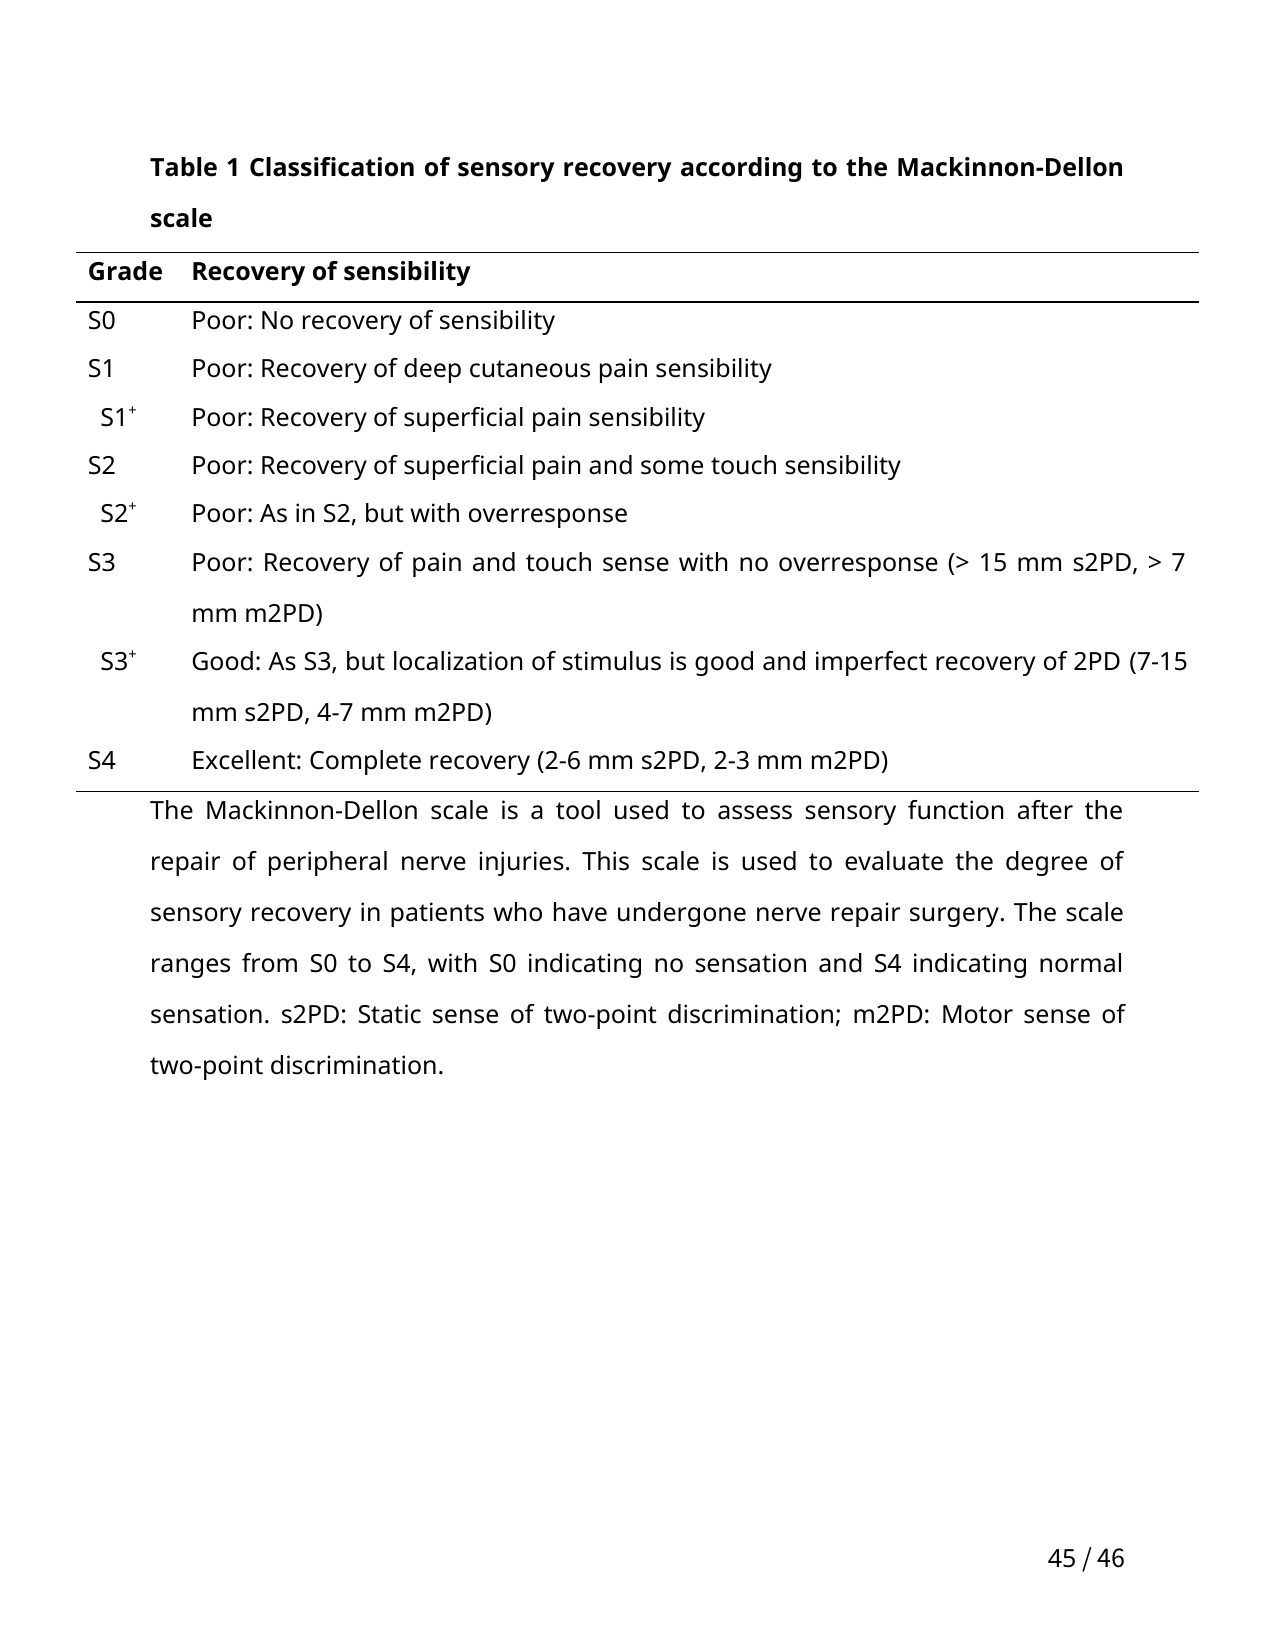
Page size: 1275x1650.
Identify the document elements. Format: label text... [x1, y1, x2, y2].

text Table 1 Classification of sensory recovery according to the Mackinnon-Dellon scale [150, 150, 1125, 235]
table_header Grade [76, 253, 180, 301]
table_cell Poor: Recovery of superficial pain sensibility [180, 399, 1199, 447]
table_cell S2 [76, 448, 180, 496]
table_cell S1+ [76, 399, 180, 447]
table_cell S4 [76, 743, 180, 791]
table_cell S2+ [76, 496, 180, 544]
table_cell S0 [76, 303, 180, 351]
table_cell Excellent: Complete recovery (2-6 mm s2PD, 2-3 mm m2PD) [180, 743, 1199, 791]
table_cell Poor: Recovery of deep cutaneous pain sensibility [180, 351, 1199, 399]
table_cell Poor: Recovery of superficial pain and some touch sensibility [180, 448, 1199, 496]
table_cell S3 [76, 544, 180, 643]
table_cell Poor: No recovery of sensibility [180, 303, 1199, 351]
table_cell Poor: Recovery of pain and touch sense with no overresponse (> 15 mm s2PD, > 7 mm m2PD) [180, 544, 1199, 643]
table_header Recovery of sensibility [180, 253, 1199, 301]
table_cell S1 [76, 351, 180, 399]
table_cell Poor: As in S2, but with overresponse [180, 496, 1199, 544]
text The Mackinnon-Dellon scale is a tool used to assess sensory function after the repair of peripheral nerve injuries. This scale is used to evaluate the degree of sensory recovery in patients who have undergone nerve repair surgery. The scale ranges from S0 to S4, with S0 indicating no sensation and S4 indicating normal sensation. s2PD: Static sense of two-point discrimination; m2PD: Motor sense of two-point discrimination. [150, 792, 1125, 1082]
table_cell Good: As S3, but localization of stimulus is good and imperfect recovery of 2PD (7-15 mm s2PD, 4-7 mm m2PD) [180, 644, 1199, 743]
table_cell S3+ [76, 644, 180, 743]
